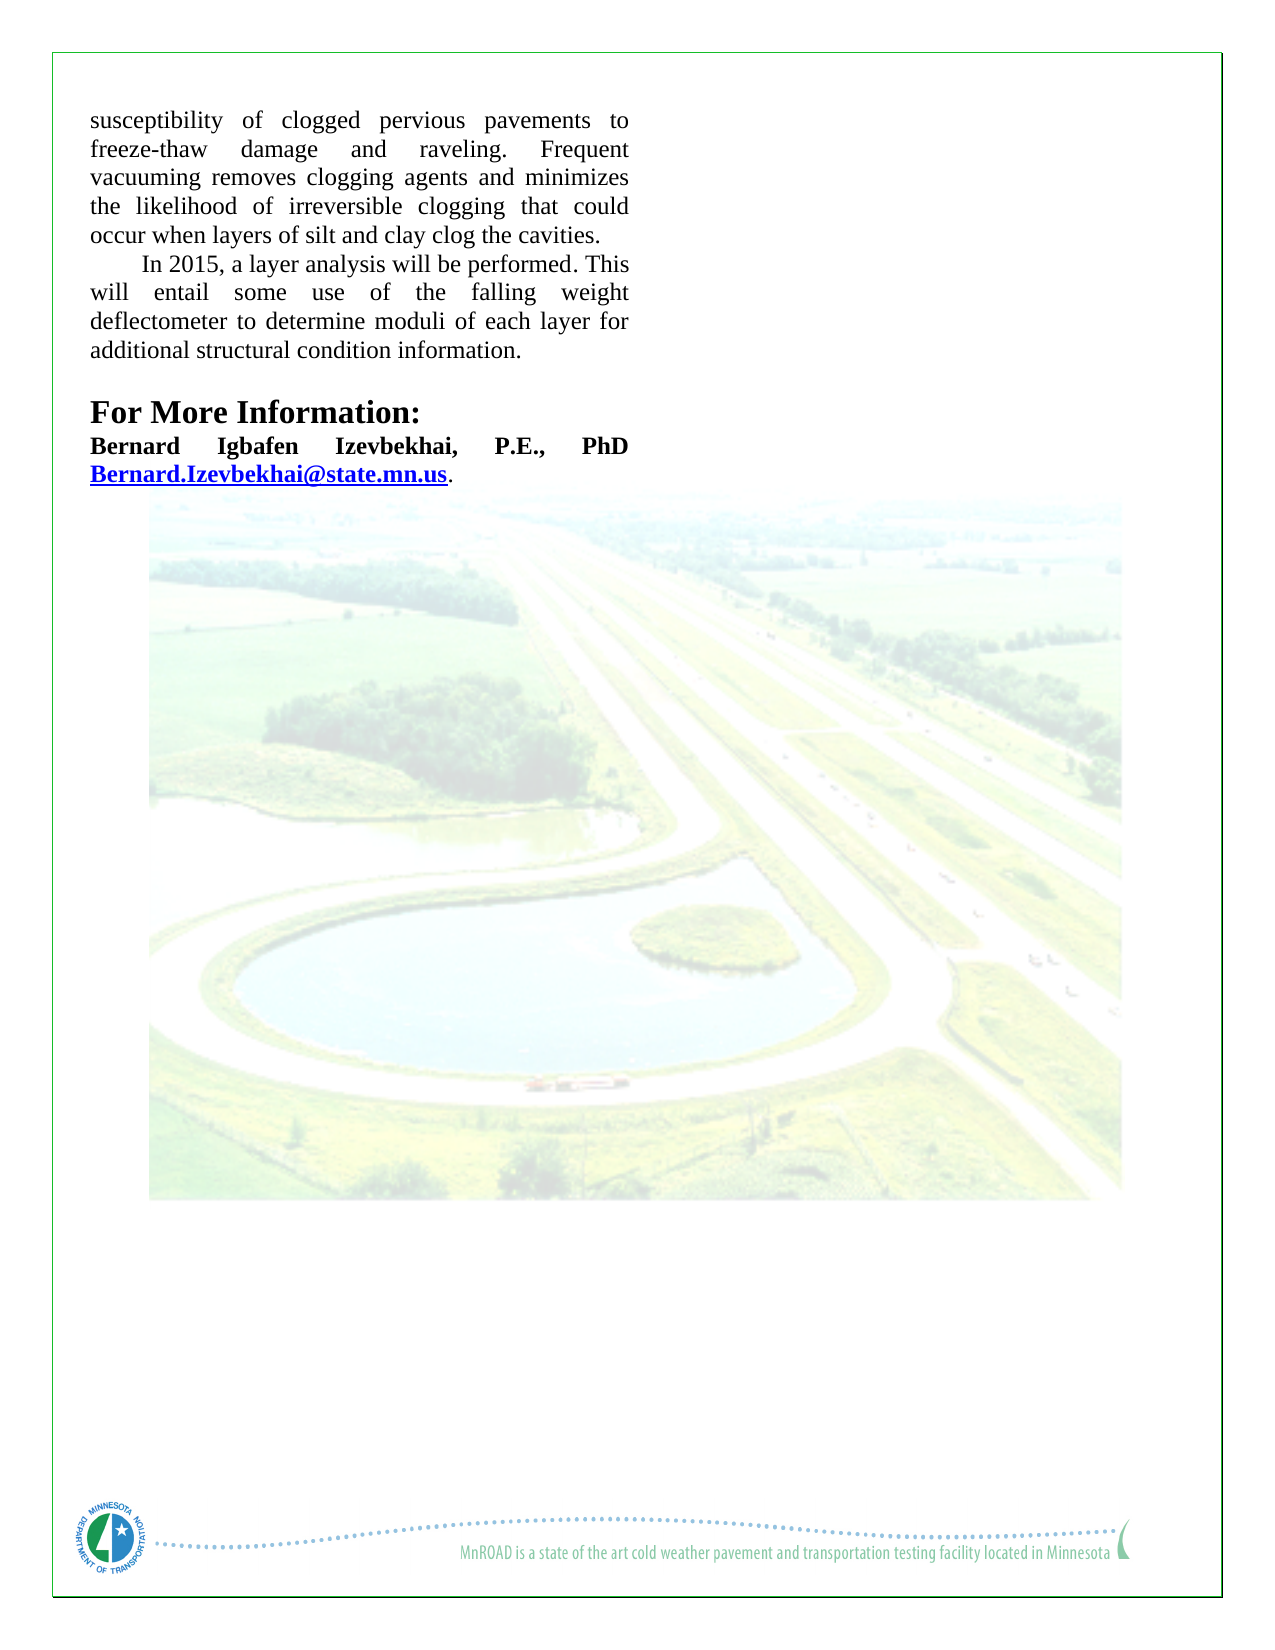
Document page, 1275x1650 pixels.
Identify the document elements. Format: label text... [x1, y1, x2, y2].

text Bernard Igbafen Izevbekhai, P.E., PhD Bernard.Izevbekhai@state.mn.us. [90, 431, 629, 488]
picture [56, 1498, 1165, 1574]
text In 2015, a layer analysis will be performed. This will entail some use of the falling weight deflectometer to determine moduli of each layer for additional structural condition information. [90, 249, 629, 364]
text For More Information: [90, 392, 539, 431]
